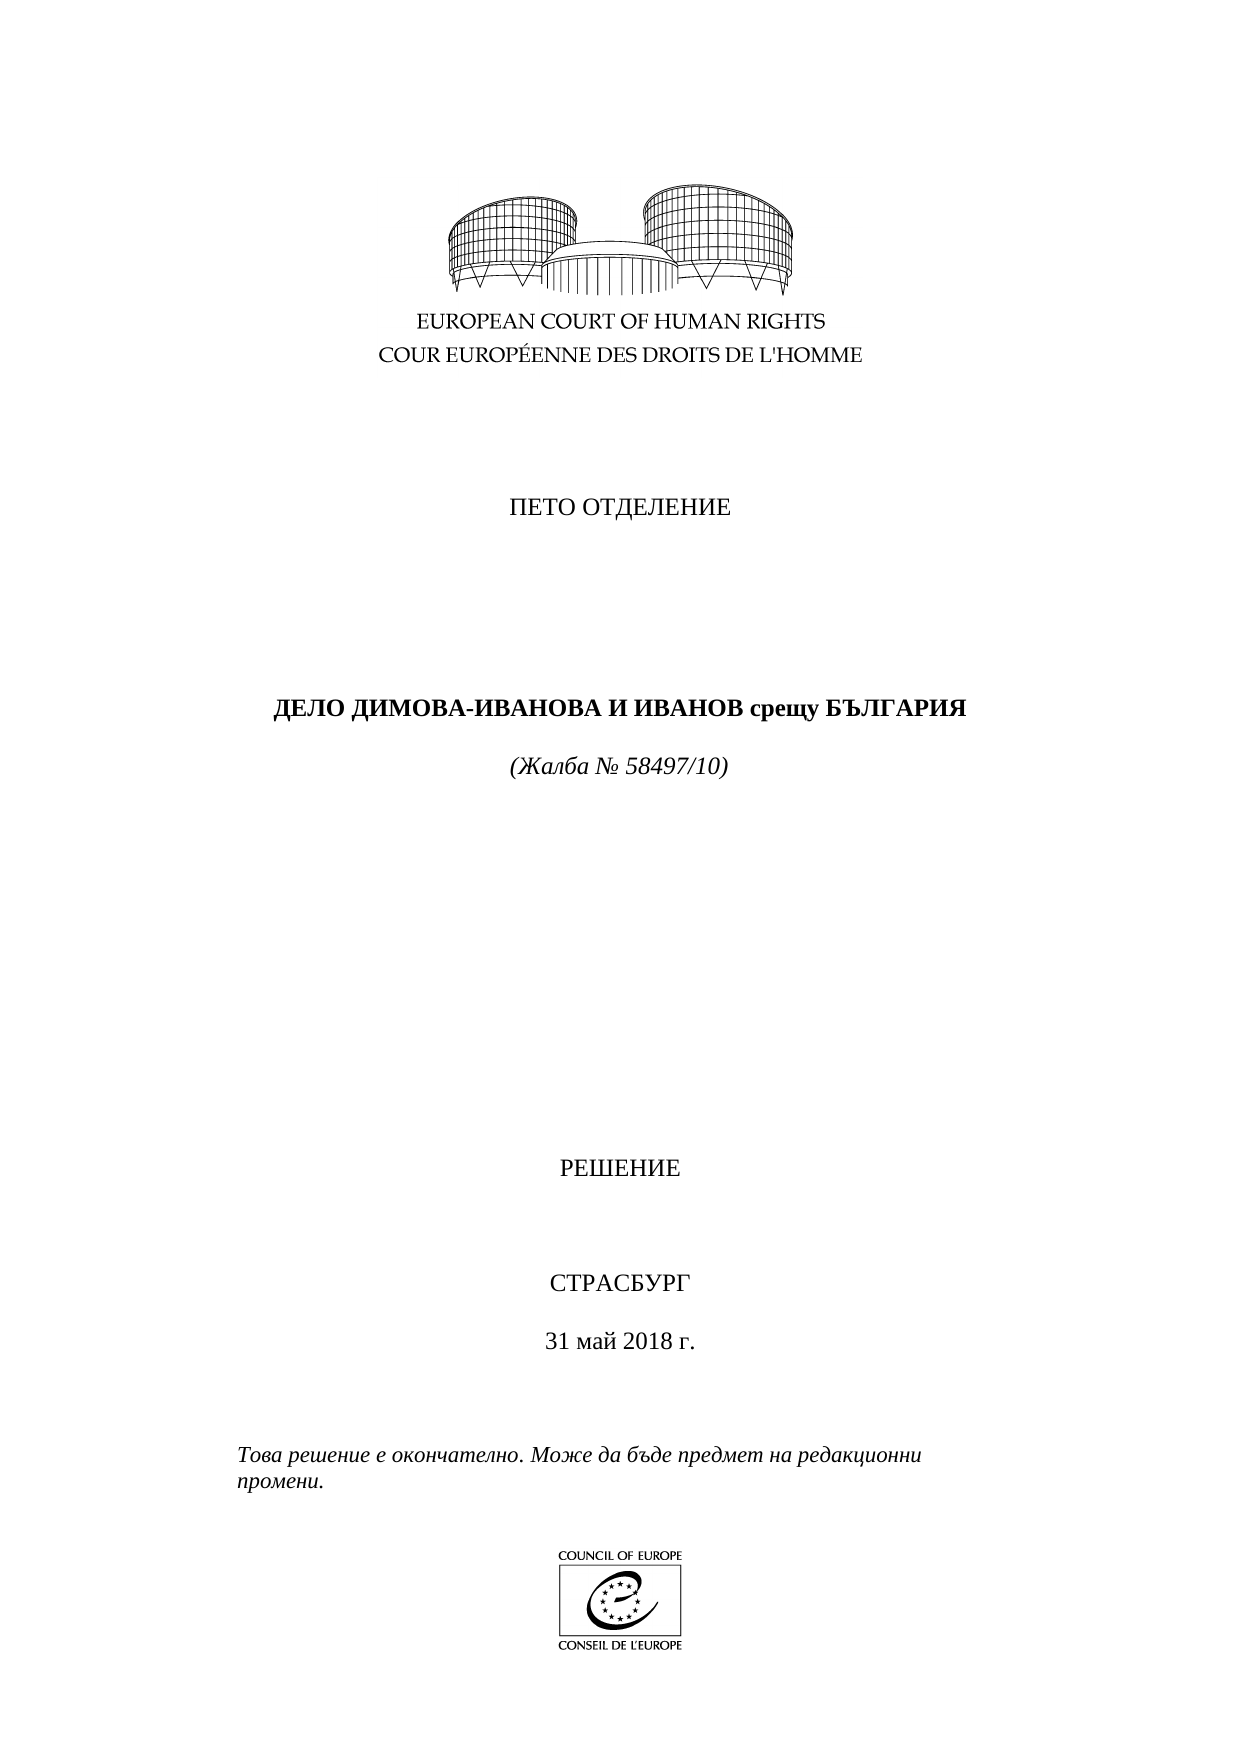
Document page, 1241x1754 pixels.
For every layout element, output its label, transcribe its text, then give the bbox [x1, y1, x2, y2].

text Това решение е окончателно. Може да бъде предмет на редакционни промени. [237, 1441, 1003, 1494]
text СТРАСБУРГ [237, 1268, 1003, 1297]
text РЕШЕНИЕ [237, 1153, 1003, 1182]
text 31 май 2018 г. [237, 1326, 1003, 1355]
text (Жалба № 58497/10) [237, 751, 1003, 780]
picture [556, 1548, 684, 1651]
text ДЕЛО ДИМОВА-ИВАНОВА И ИВАНОВ срещу БЪЛГАРИЯ [237, 693, 1003, 722]
picture [377, 177, 864, 378]
text ПЕТО ОТДЕЛЕНИЕ [237, 492, 1003, 521]
